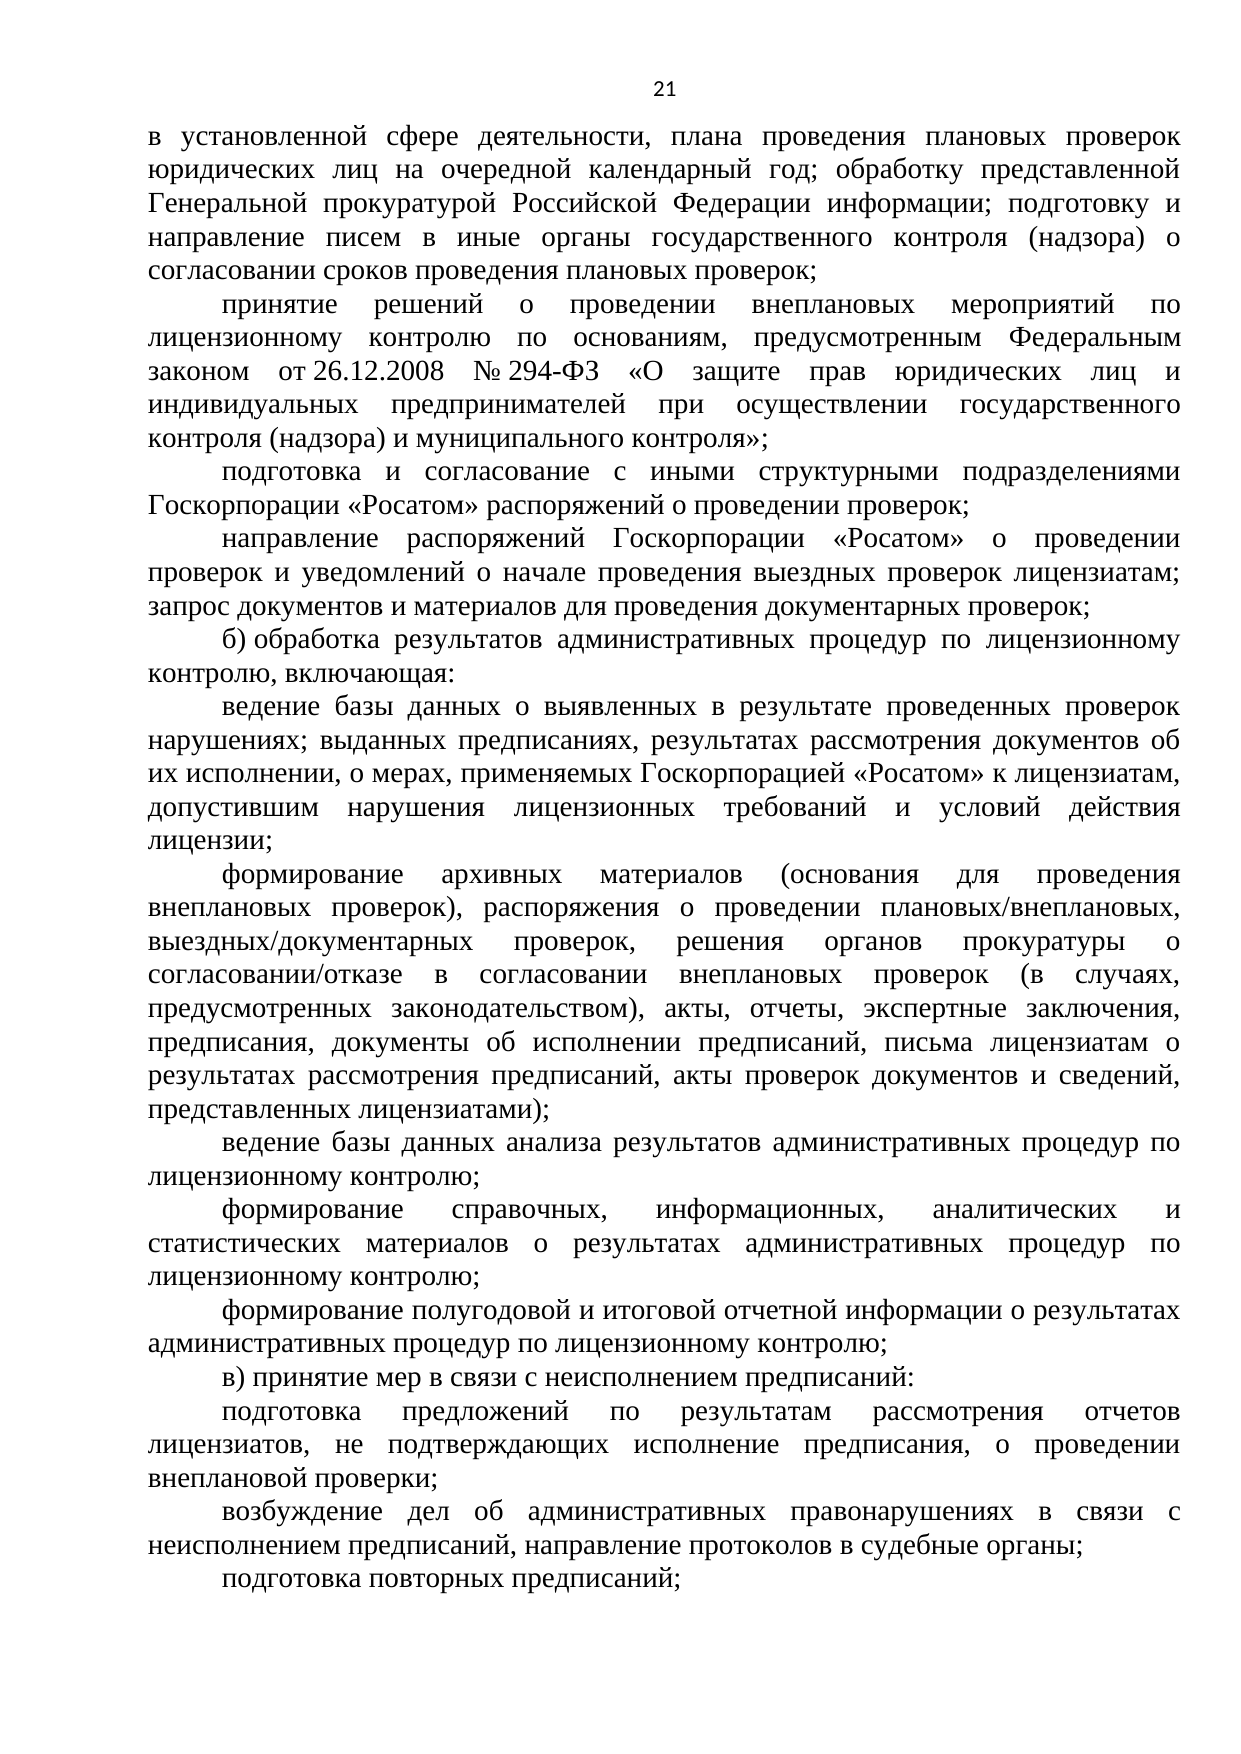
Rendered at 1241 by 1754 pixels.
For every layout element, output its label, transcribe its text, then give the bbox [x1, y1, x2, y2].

text в) принятие мер в связи с неисполнением предписаний: [148, 1359, 1181, 1393]
text возбуждение дел об административных правонарушениях в связи с неисполнением предписаний, направление протоколов в судебные органы; [148, 1493, 1181, 1560]
text подготовка повторных предписаний; [148, 1560, 1181, 1594]
text формирование справочных, информационных, аналитических и статистических материалов о результатах административных процедур по лицензионному контролю; [148, 1191, 1181, 1292]
text формирование архивных материалов (основания для проведения внеплановых проверок), распоряжения о проведении плановых/внеплановых, выездных/документарных проверок, решения органов прокуратуры о согласовании/отказе в согласовании внеплановых проверок (в случаях, предусмотренных законодательством), акты, отчеты, экспертные заключения, предписания, документы об исполнении предписаний, письма лицензиатам о результатах рассмотрения предписаний, акты проверок документов и сведений, представленных лицензиатами); [148, 856, 1181, 1124]
text формирование полугодовой и итоговой отчетной информации о результатах административных процедур по лицензионному контролю; [148, 1292, 1181, 1359]
text ведение базы данных о выявленных в результате проведенных проверок нарушениях; выданных предписаниях, результатах рассмотрения документов об их исполнении, о мерах, применяемых Госкорпорацией «Росатом» к лицензиатам, допустившим нарушения лицензионных требований и условий действия лицензии; [148, 688, 1181, 856]
text принятие решений о проведении внеплановых мероприятий по лицензионному контролю по основаниям, предусмотренным Федеральным законом от 26.12.2008 № 294-ФЗ «О защите прав юридических лиц и индивидуальных предпринимателей при осуществлении государственного контроля (надзора) и муниципального контроля»; [148, 286, 1181, 453]
text б) обработка результатов административных процедур по лицензионному контролю, включающая: [148, 621, 1181, 688]
text направление распоряжений Госкорпорации «Росатом» о проведении проверок и уведомлений о начале проведения выездных проверок лицензиатам; запрос документов и материалов для проведения документарных проверок; [148, 521, 1181, 621]
text подготовка и согласование с иными структурными подразделениями Госкорпорации «Росатом» распоряжений о проведении проверок; [148, 453, 1181, 521]
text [148, 118, 1181, 286]
text ведение базы данных анализа результатов административных процедур по лицензионному контролю; [148, 1124, 1181, 1191]
text подготовка предложений по результатам рассмотрения отчетов лицензиатов, не подтверждающих исполнение предписания, о проведении внеплановой проверки; [148, 1393, 1181, 1493]
